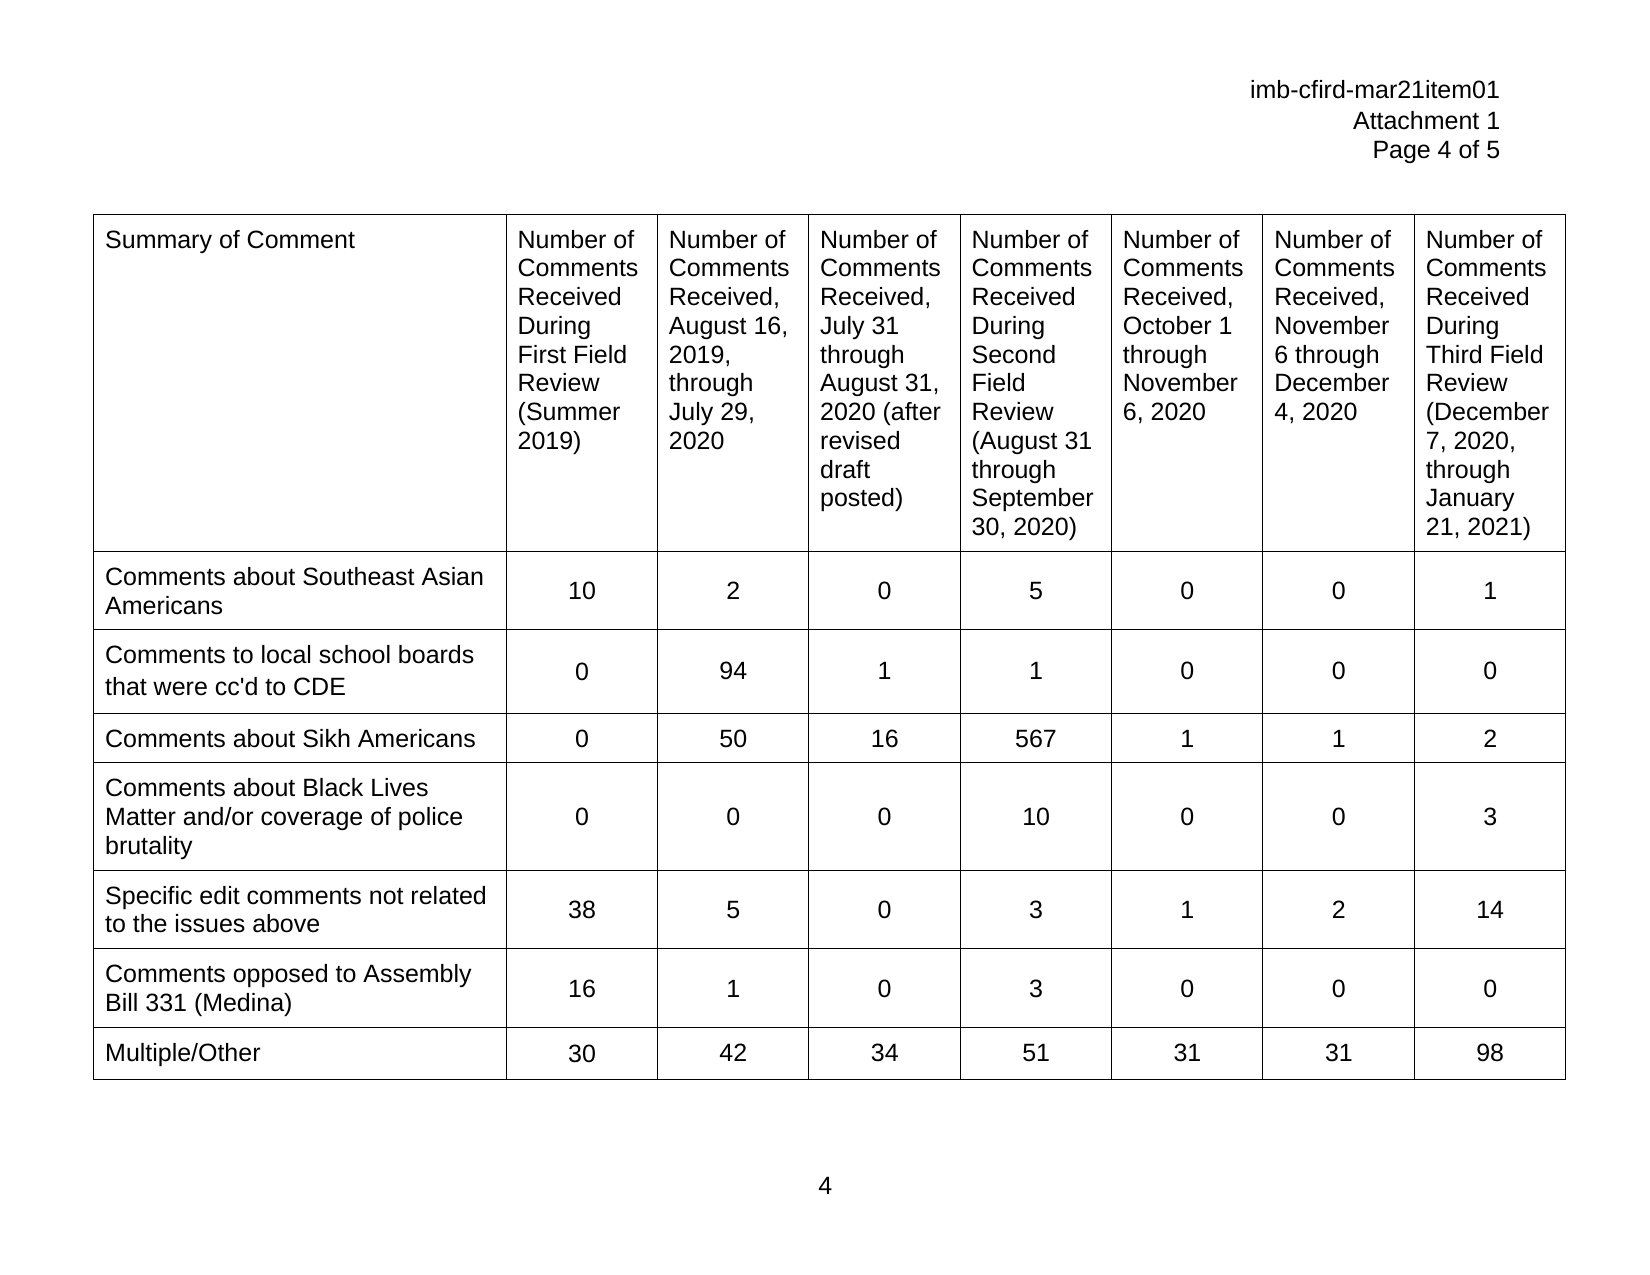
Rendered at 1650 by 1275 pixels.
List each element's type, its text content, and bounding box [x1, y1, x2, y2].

table_cell 0 [809, 552, 960, 629]
table_cell 1 [809, 630, 960, 712]
table_cell 0 [809, 871, 960, 948]
table_cell Multiple/Other [94, 1028, 506, 1079]
table_cell 94 [658, 630, 808, 712]
table_cell 0 [507, 714, 657, 762]
table_cell 0 [1112, 630, 1262, 712]
table_cell 30 [507, 1028, 657, 1079]
table_header Number of Comments Received, October 1 through November 6, 2020 [1112, 215, 1262, 551]
table_cell 0 [1112, 763, 1262, 869]
table_cell 16 [507, 949, 657, 1027]
table_cell 1 [961, 630, 1111, 712]
table_cell 0 [1263, 949, 1414, 1027]
table_cell 5 [961, 552, 1111, 629]
table_cell 0 [1263, 552, 1414, 629]
table_cell 3 [1415, 763, 1565, 869]
table_header Number of Comments Received During First Field Review (Summer 2019) [507, 215, 657, 551]
table_cell 10 [961, 763, 1111, 869]
table_cell 2 [1415, 714, 1565, 762]
table_cell 2 [1263, 871, 1414, 948]
table_cell 5 [658, 871, 808, 948]
table_cell 567 [961, 714, 1111, 762]
table_cell 31 [1112, 1028, 1262, 1079]
table_cell 1 [1112, 714, 1262, 762]
table_cell 0 [1263, 763, 1414, 869]
table_header Number of Comments Received, August 16, 2019, through July 29, 2020 [658, 215, 808, 551]
table_header Number of Comments Received, July 31 through August 31, 2020 (after revised draft posted) [809, 215, 960, 551]
table_header Number of Comments Received During Second Field Review (August 31 through September 30, 2020) [961, 215, 1111, 551]
table_cell Comments opposed to Assembly Bill 331 (Medina) [94, 949, 506, 1027]
table_cell 1 [658, 949, 808, 1027]
table_cell 42 [658, 1028, 808, 1079]
table_header Summary of Comment [94, 215, 506, 551]
table_cell Comments about Sikh Americans [94, 714, 506, 762]
table_cell 50 [658, 714, 808, 762]
table_cell 51 [961, 1028, 1111, 1079]
table_cell 0 [507, 630, 657, 712]
table_cell 16 [809, 714, 960, 762]
table_cell 34 [809, 1028, 960, 1079]
table_cell Specific edit comments not related to the issues above [94, 871, 506, 948]
table_cell 1 [1112, 871, 1262, 948]
table_cell 0 [809, 949, 960, 1027]
table_cell 38 [507, 871, 657, 948]
table_cell 14 [1415, 871, 1565, 948]
table_cell 0 [1263, 630, 1414, 712]
table_cell Comments to local school boards that were cc'd to CDE [94, 630, 506, 712]
table_cell 0 [1415, 949, 1565, 1027]
table_cell 1 [1263, 714, 1414, 762]
table_cell 3 [961, 871, 1111, 948]
table_cell 0 [1112, 949, 1262, 1027]
table_cell 0 [1415, 630, 1565, 712]
table_cell 1 [1415, 552, 1565, 629]
table_cell 0 [1112, 552, 1262, 629]
table_cell 0 [507, 763, 657, 869]
table_cell 0 [658, 763, 808, 869]
table_cell 2 [658, 552, 808, 629]
table_header Number of Comments Received During Third Field Review (December 7, 2020, through January 21, 2021) [1415, 215, 1565, 551]
table_cell 31 [1263, 1028, 1414, 1079]
table_cell Comments about Southeast Asian Americans [94, 552, 506, 629]
table_cell 3 [961, 949, 1111, 1027]
table_cell 98 [1415, 1028, 1565, 1079]
table_cell Comments about Black Lives Matter and/or coverage of police brutality [94, 763, 506, 869]
table_cell 10 [507, 552, 657, 629]
table_cell 0 [809, 763, 960, 869]
table_header Number of Comments Received, November 6 through December 4, 2020 [1263, 215, 1414, 551]
